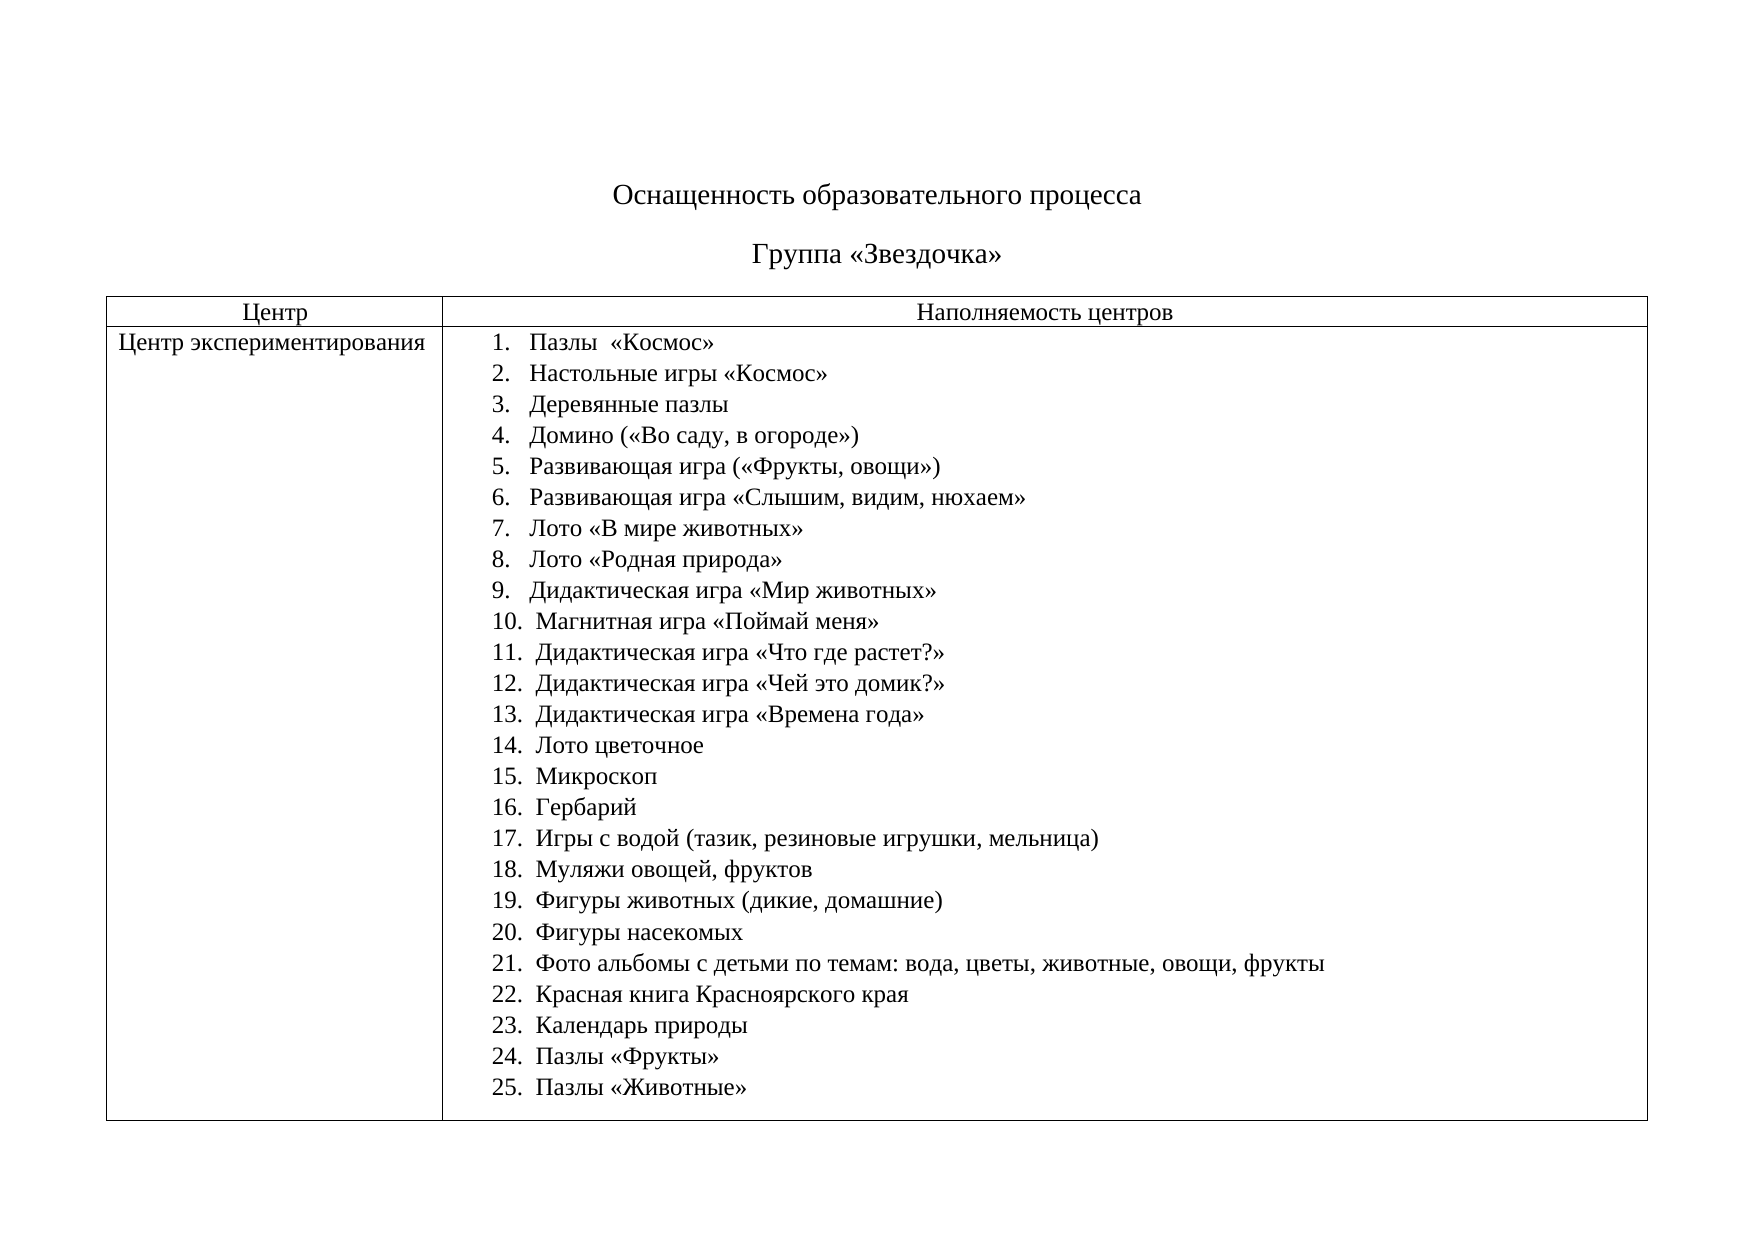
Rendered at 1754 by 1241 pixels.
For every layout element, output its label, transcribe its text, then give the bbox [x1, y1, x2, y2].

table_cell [443, 327, 1647, 1120]
table_header Центр [107, 297, 442, 326]
table_header Наполняемость центров [443, 297, 1647, 326]
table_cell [107, 327, 442, 1120]
text Группа «Звездочка» [118, 237, 1636, 270]
text Оснащенность образовательного процесса [118, 177, 1636, 211]
